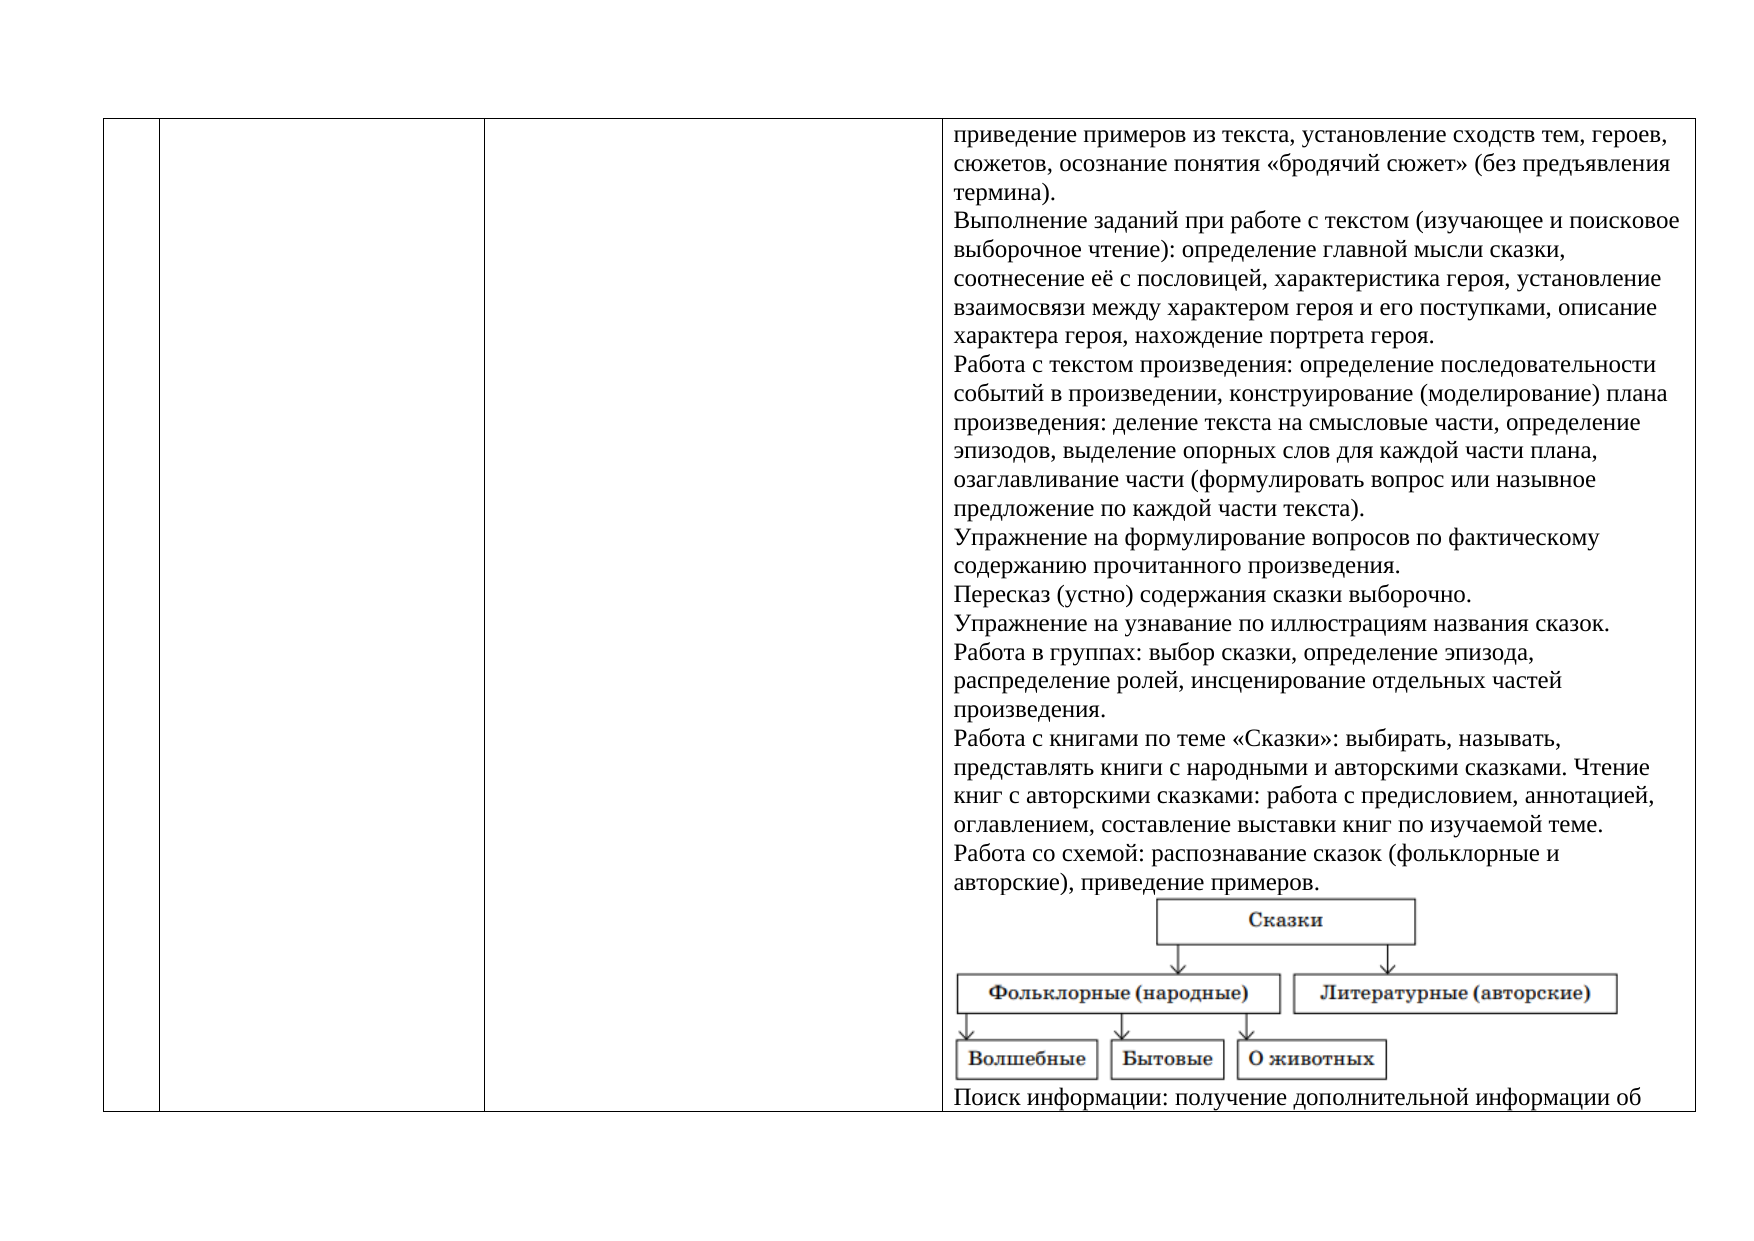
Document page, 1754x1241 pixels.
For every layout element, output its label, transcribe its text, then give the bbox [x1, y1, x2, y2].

picture [953, 895, 1622, 1083]
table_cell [943, 119, 1695, 1111]
table_cell 5 [104, 119, 159, 1111]
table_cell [485, 119, 942, 1111]
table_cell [160, 119, 484, 1111]
